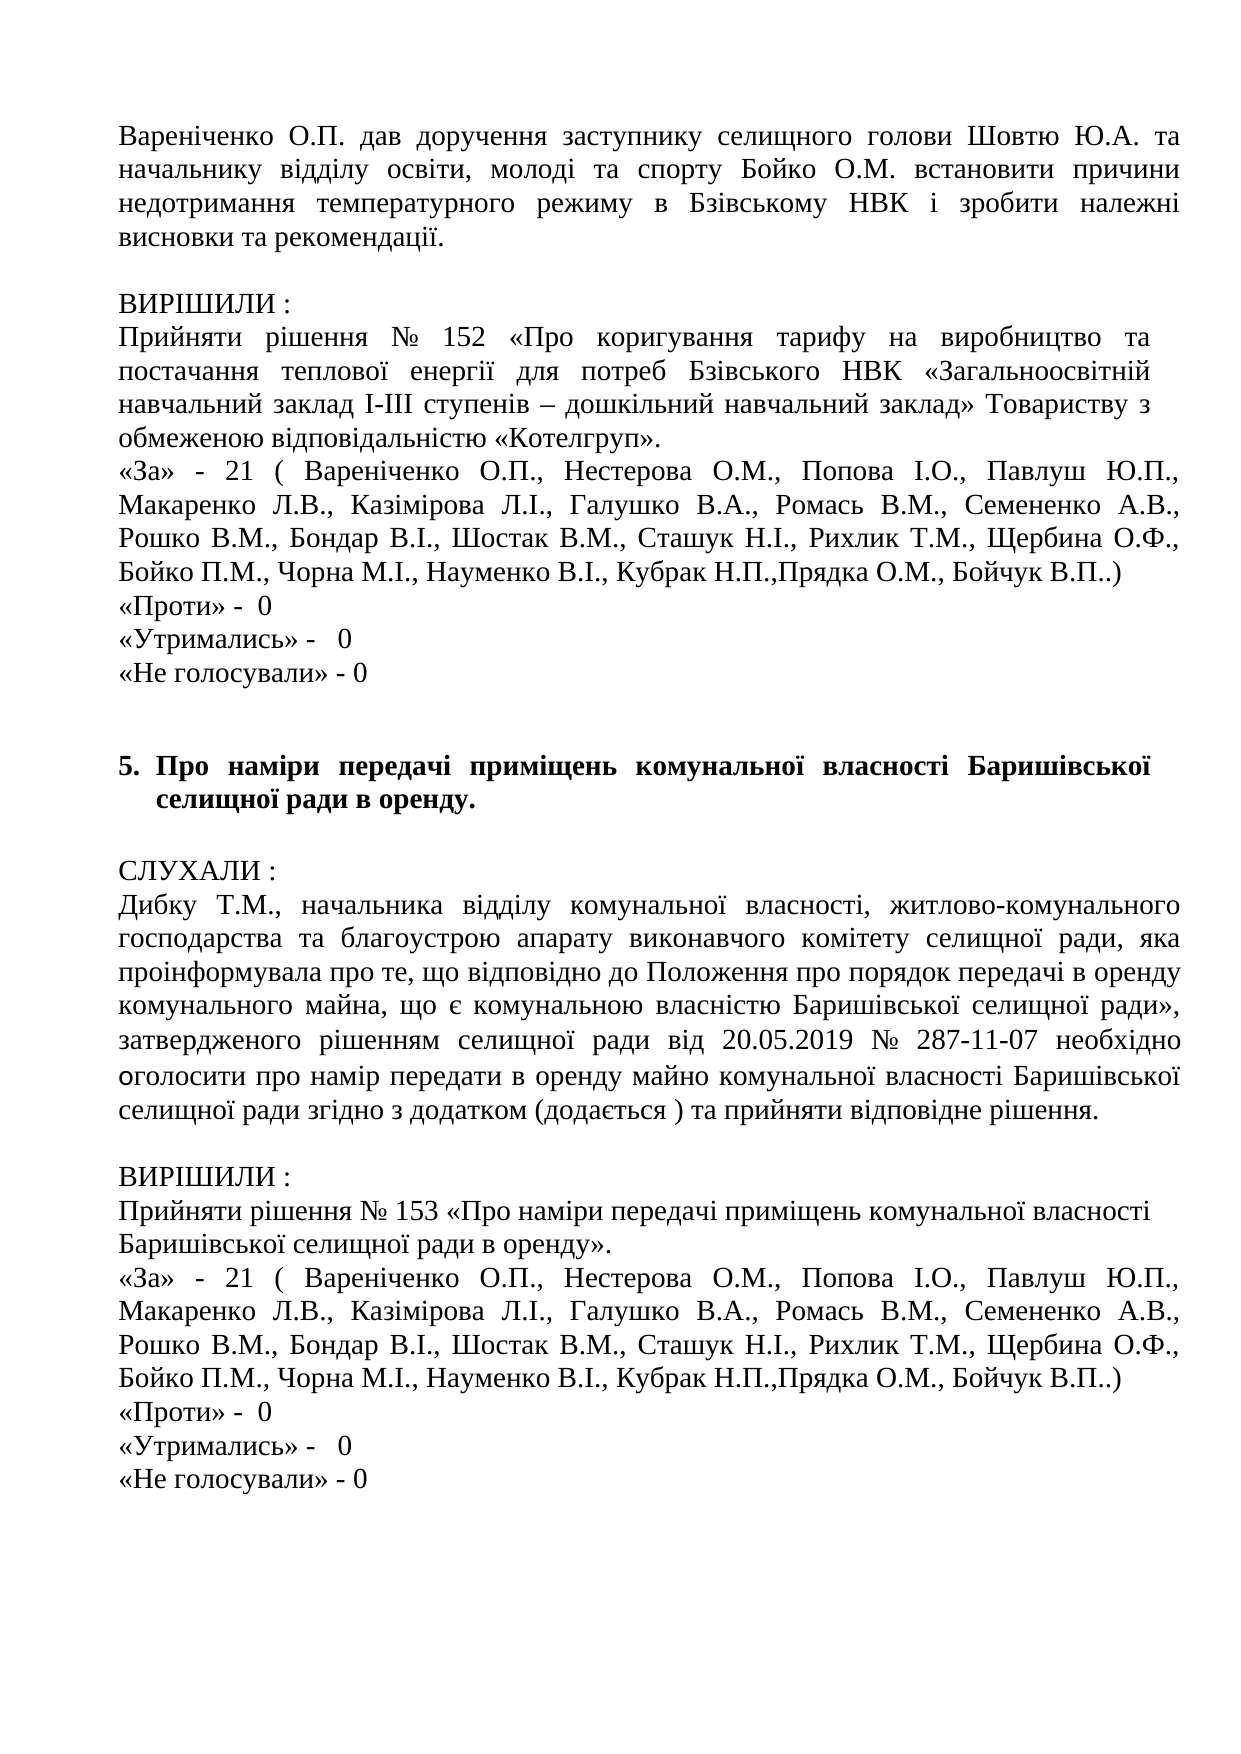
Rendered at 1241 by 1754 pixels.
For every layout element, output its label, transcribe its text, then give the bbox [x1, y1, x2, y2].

text «За» - 21 ( Вареніченко О.П., Нестерова О.М., Попова І.О., Павлуш Ю.П., Макаренко Л.В., Казімірова Л.І., Галушко В.А., Ромась В.М., Семененко А.В., Рошко В.М., Бондар В.І., Шостак В.М., Сташук Н.І., Рихлик Т.М., Щербина О.Ф., Бойко П.М., Чорна М.І., Науменко В.І., Кубрак Н.П.,Прядка О.М., Бойчук В.П..) [118, 1260, 1181, 1394]
text ВИРІШИЛИ : [118, 1159, 1181, 1193]
text «За» - 21 ( Вареніченко О.П., Нестерова О.М., Попова І.О., Павлуш Ю.П., Макаренко Л.В., Казімірова Л.І., Галушко В.А., Ромась В.М., Семененко А.В., Рошко В.М., Бондар В.І., Шостак В.М., Сташук Н.І., Рихлик Т.М., Щербина О.Ф., Бойко П.М., Чорна М.І., Науменко В.І., Кубрак Н.П.,Прядка О.М., Бойчук В.П..) [118, 453, 1181, 588]
list «Не голосували» - 0 [118, 655, 1181, 688]
list Вареніченко О.П. дав доручення заступнику селищного голови Шовтю Ю.А. та начальнику відділу освіти, молоді та спорту Бойко О.М. встановити причини недотримання температурного режиму в Бзівському НВК і зробити належні висновки та рекомендації. [118, 118, 1181, 252]
text ВИРІШИЛИ : [118, 286, 1181, 319]
list «Не голосували» - 0 [118, 1461, 1181, 1495]
list «Проти» - 0 [118, 588, 1181, 621]
list Прийняти рішення № 152 «Про коригування тарифу на виробництво та постачання теплової енергії для потреб Бзівського НВК «Загальноосвітній навчальний заклад І-ІІІ ступенів – дошкільний навчальний заклад» Товариству з обмеженою відповідальністю «Котелгруп». [118, 319, 1152, 453]
list «Утримались» - 0 [118, 1428, 1181, 1461]
text Прийняти рішення № 153 «Про наміри передачі приміщень комунальної власності Баришівської селищної ради в оренду». [118, 1193, 1152, 1260]
list СЛУХАЛИ : [118, 853, 1181, 887]
list Про наміри передачі приміщень комунальної власності Баришівської селищної ради в оренду. [118, 748, 1152, 815]
list Дибку Т.М., начальника відділу комунальної власності, житлово-комунального господарства та благоустрою апарату виконавчого комітету селищної ради, яка проінформувала про те, що відповідно до Положення про порядок передачі в оренду комунального майна, що є комунальною власністю Баришівської селищної ради», затвердженого рішенням селищної ради від 20.05.2019 № 287-11-07 необхідно оголосити про намір передати в оренду майно комунальної власності Баришівської селищної ради згідно з додатком (додається ) та прийняти відповідне рішення. [118, 887, 1181, 1126]
list «Проти» - 0 [118, 1394, 1181, 1428]
list «Утримались» - 0 [118, 621, 1181, 655]
